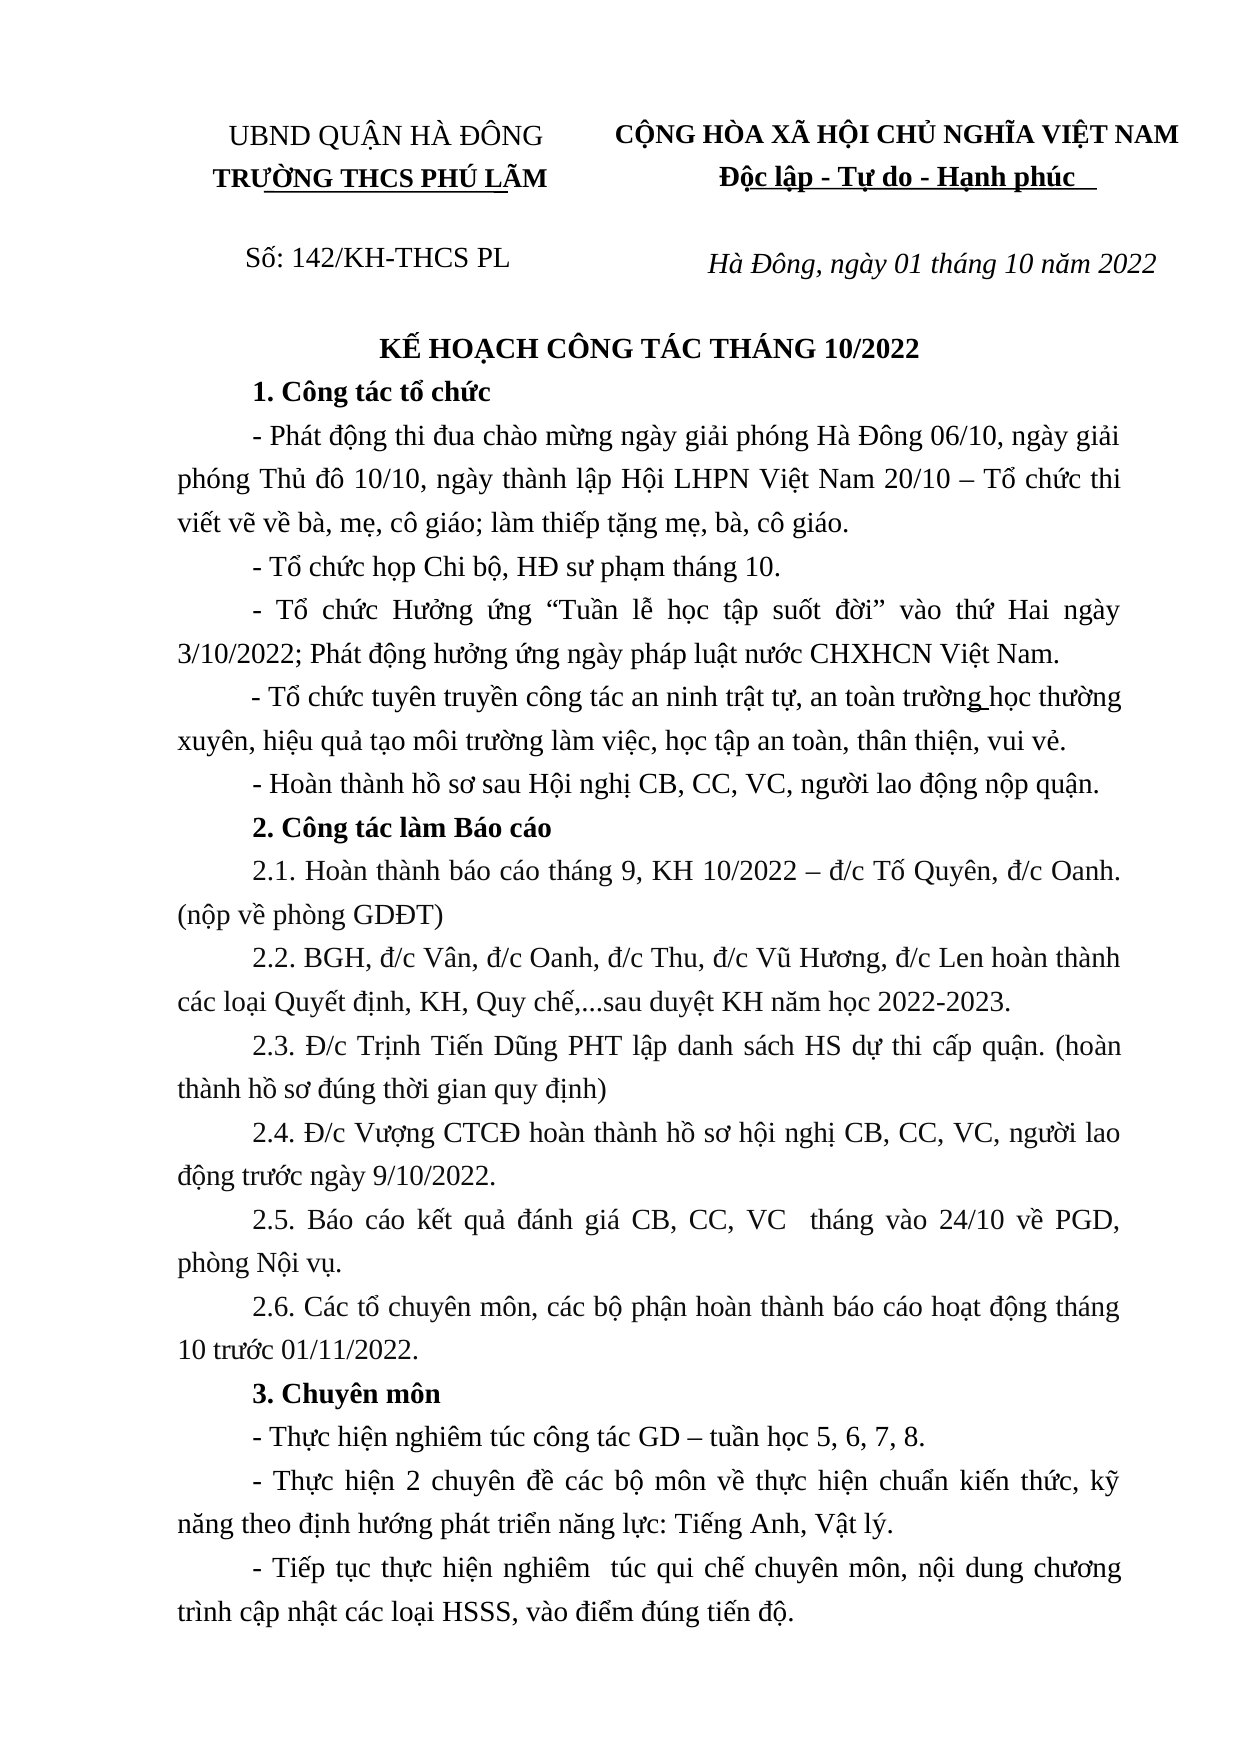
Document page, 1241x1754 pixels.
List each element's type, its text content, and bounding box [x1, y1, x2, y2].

table_header UBND QUẬN HÀ ĐÔNG TRƯỜNG THCS PHÚ LÃM Số: 142/KH-THCS PL [159, 119, 602, 287]
text - Tổ chức tuyên truyền công tác an ninh trật tự, an toàn trường học thường xuyên, hiệu quả tạo môi trường làm việc, học tập an toàn, thân thiện, vui vẻ. [177, 679, 1122, 756]
text - Phát động thi đua chào mừng ngày giải phóng Hà Đông 06/10, ngày giải phóng Thủ đô 10/10, ngày thành lập Hội LHPN Việt Nam 20/10 – Tổ chức thi viết vẽ về bà, mẹ, cô giáo; làm thiếp tặng mẹ, bà, cô giáo. [177, 418, 1122, 539]
text 1. Công tác tổ chức [177, 374, 1122, 408]
text - Hoàn thành hồ sơ sau Hội nghị CB, CC, VC, người lao động nộp quận. [177, 766, 1122, 800]
text 2.3. Đ/c Trịnh Tiến Dũng PHT lập danh sách HS dự thi cấp quận. (hoàn thành hồ sơ đúng thời gian quy định) [177, 1028, 1122, 1105]
text - Tổ chức họp Chi bộ, HĐ sư phạm tháng 10. [177, 549, 1122, 582]
text - Thực hiện nghiêm túc công tác GD – tuần học 5, 6, 7, 8. [177, 1419, 1122, 1453]
text 2.1. Hoàn thành báo cáo tháng 9, KH 10/2022 – đ/c Tố Quyên, đ/c Oanh. (nộp về phòng GDĐT) [177, 853, 1122, 931]
text 2.2. BGH, đ/c Vân, đ/c Oanh, đ/c Thu, đ/c Vũ Hương, đ/c Len hoàn thành các loại Quyết định, KH, Quy chế,...sau duyệt KH năm học 2022-2023. [177, 941, 1122, 1018]
text - Tiếp tục thực hiện nghiêm túc qui chế chuyên môn, nội dung chương trình cập nhật các loại HSSS, vào điểm đúng tiến độ. [177, 1550, 1122, 1627]
text 2.5. Báo cáo kết quả đánh giá CB, CC, VC tháng vào 24/10 về PGD, phòng Nội vụ. [177, 1202, 1122, 1279]
text 2. Công tác làm Báo cáo [177, 810, 1122, 843]
text 2.4. Đ/c Vượng CTCĐ hoàn thành hồ sơ hội nghị CB, CC, VC, người lao động trước ngày 9/10/2022. [177, 1115, 1122, 1192]
text 2.6. Các tổ chuyên môn, các bộ phận hoàn thành báo cáo hoạt động tháng 10 trước 01/11/2022. [177, 1289, 1122, 1366]
text - Tổ chức Hưởng ứng “Tuần lễ học tập suốt đời” vào thứ Hai ngày 3/10/2022; Phát động hưởng ứng ngày pháp luật nước CHXHCN Việt Nam. [177, 592, 1122, 669]
table_header CỘNG HÒA XÃ HỘI CHỦ NGHĨA VIỆT Độc lập - Tự do - Hạnh phúc Hà Đông, ngày 01 tháng 10 năm 2022 [602, 119, 1192, 287]
text 3. Chuyên môn [177, 1376, 1122, 1409]
text - Thực hiện 2 chuyên đề các bộ môn về thực hiện chuẩn kiến thức, kỹ năng theo định hướng phát triển năng lực: Tiếng Anh, Vật lý. [177, 1463, 1122, 1540]
text KẾ HOẠCH CÔNG TÁC THÁNG 10/2022 [177, 331, 1122, 364]
